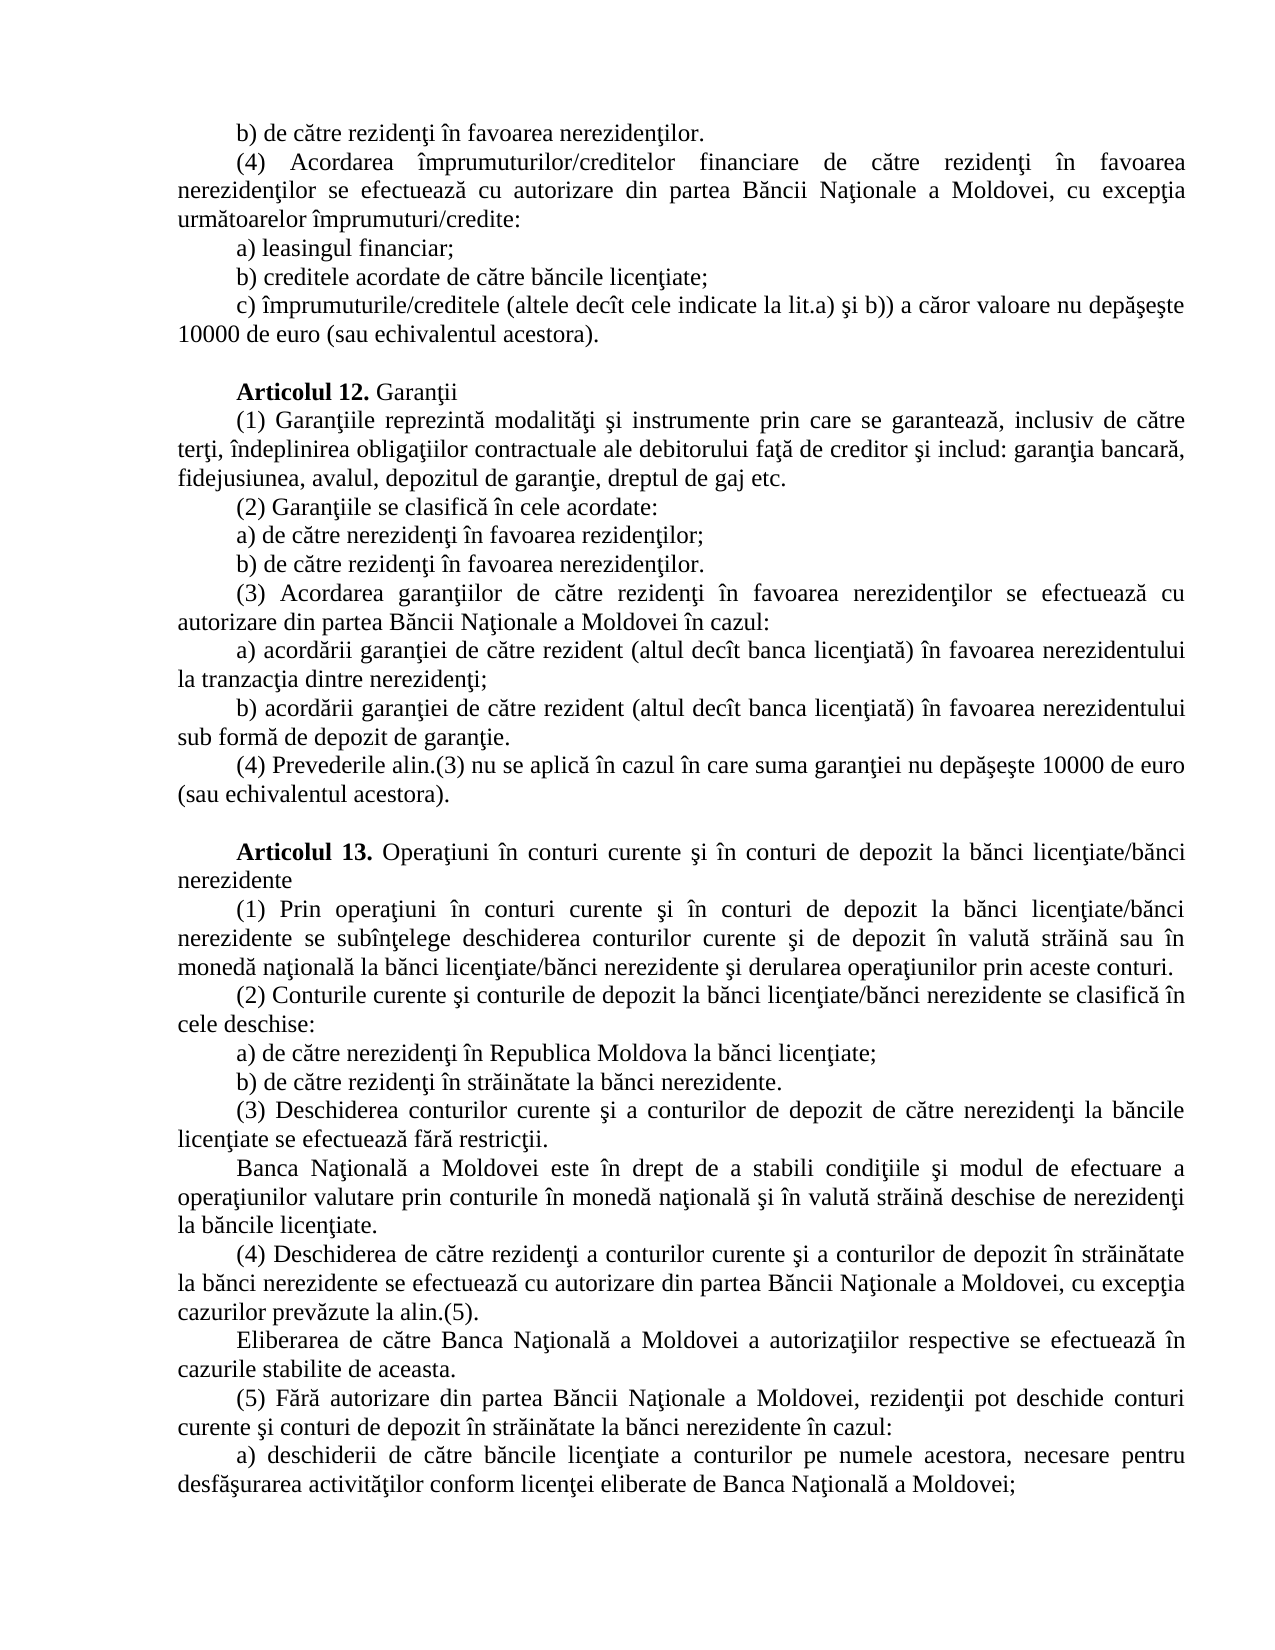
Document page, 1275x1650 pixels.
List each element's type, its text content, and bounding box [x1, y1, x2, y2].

text Banca Naţională a Moldovei este în drept de a stabili condiţiile şi modul de efectuare a operaţiunilor valutare prin conturile în monedă naţională şi în valută străină deschise de nerezidenţi la băncile licenţiate. [177, 1153, 1186, 1239]
text (1) Prin operaţiuni în conturi curente şi în conturi de depozit la bănci licenţiate/bănci nerezidente se subînţelege deschiderea conturilor curente şi de depozit în valută străină sau în monedă naţională la bănci licenţiate/bănci nerezidente şi derularea operaţiunilor prin aceste conturi. [177, 894, 1186, 981]
text (2) Conturile curente şi conturile de depozit la bănci licenţiate/bănci nerezidente se clasifică în cele deschise: [177, 981, 1186, 1038]
text a) de către nerezidenţi în favoarea rezidenţilor; [177, 521, 1186, 549]
text (2) Garanţiile se clasifică în cele acordate: [177, 492, 1186, 521]
text (3) Deschiderea conturilor curente şi a conturilor de depozit de către nerezidenţi la băncile licenţiate se efectuează fără restricţii. [177, 1096, 1186, 1153]
text b) creditele acordate de către băncile licenţiate; [177, 262, 1186, 291]
text b) de către rezidenţi în străinătate la bănci nerezidente. [177, 1067, 1186, 1096]
text Articolul 13. Operaţiuni în conturi curente şi în conturi de depozit la bănci licenţiate/bănci nerezidente [177, 837, 1186, 894]
text (5) Fără autorizare din partea Băncii Naţionale a Moldovei, rezidenţii pot deschide conturi curente şi conturi de depozit în străinătate la bănci nerezidente în cazul: [177, 1383, 1186, 1441]
text c) împrumuturile/creditele (altele decît cele indicate la lit.a) şi b)) a căror valoare nu depăşeşte 10000 de euro (sau echivalentul acestora). [177, 291, 1186, 348]
text (3) Acordarea garanţiilor de către rezidenţi în favoarea nerezidenţilor se efectuează cu autorizare din partea Băncii Naţionale a Moldovei în cazul: [177, 578, 1186, 636]
text b) acordării garanţiei de către rezident (altul decît banca licenţiată) în favoarea nerezidentului sub formă de depozit de garanţie. [177, 693, 1186, 751]
text a) deschiderii de către băncile licenţiate a conturilor pe numele acestora, necesare pentru desfăşurarea activităţilor conform licenţei eliberate de Banca Naţională a Moldovei; [177, 1441, 1186, 1498]
text a) de către nerezidenţi în Republica Moldova la bănci licenţiate; [177, 1038, 1186, 1067]
text (1) Garanţiile reprezintă modalităţi şi instrumente prin care se garantează, inclusiv de către terţi, îndeplinirea obligaţiilor contractuale ale debitorului faţă de creditor şi includ: garanţia bancară, fidejusiunea, avalul, depozitul de garanţie, dreptul de gaj etc. [177, 406, 1186, 492]
text (4) Acordarea împrumuturilor/creditelor financiare de către rezidenţi în favoarea nerezidenţilor se efectuează cu autorizare din partea Băncii Naţionale a Moldovei, cu excepţia următoarelor împrumuturi/credite: [177, 147, 1186, 233]
text (4) Deschiderea de către rezidenţi a conturilor curente şi a conturilor de depozit în străinătate la bănci nerezidente se efectuează cu autorizare din partea Băncii Naţionale a Moldovei, cu excepţia cazurilor prevăzute la alin.(5). [177, 1239, 1186, 1326]
text a) leasingul financiar; [177, 233, 1186, 262]
text (4) Prevederile alin.(3) nu se aplică în cazul în care suma garanţiei nu depăşeşte 10000 de euro (sau echivalentul acestora). [177, 751, 1186, 808]
text b) de către rezidenţi în favoarea nerezidenţilor. [177, 118, 1186, 147]
text Eliberarea de către Banca Naţională a Moldovei a autorizaţiilor respective se efectuează în cazurile stabilite de aceasta. [177, 1326, 1186, 1383]
text Articolul 12. Garanţii [177, 377, 1186, 406]
text a) acordării garanţiei de către rezident (altul decît banca licenţiată) în favoarea nerezidentului la tranzacţia dintre nerezidenţi; [177, 636, 1186, 693]
text b) de către rezidenţi în favoarea nerezidenţilor. [177, 549, 1186, 578]
